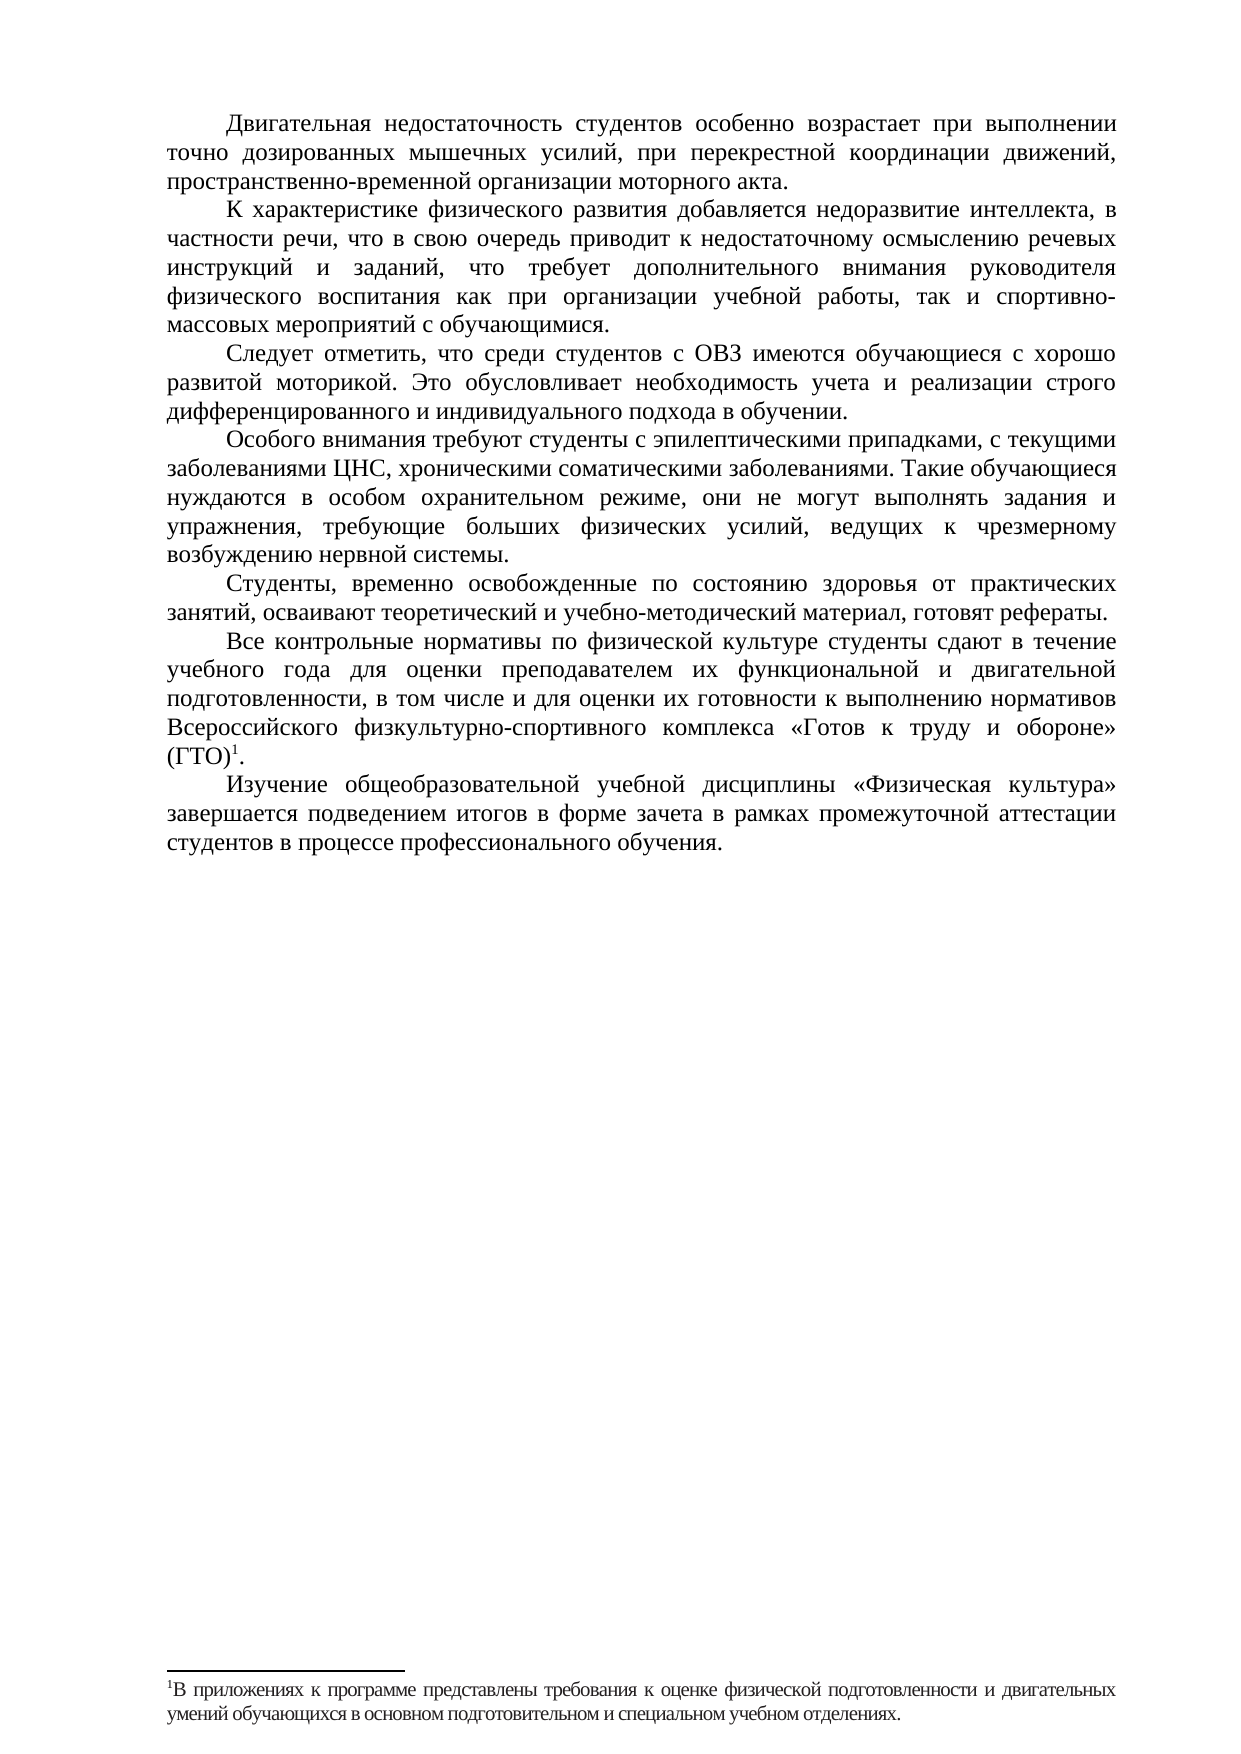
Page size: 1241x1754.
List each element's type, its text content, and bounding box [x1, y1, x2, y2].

text Все контрольные нормативы по физической культуре студенты сдают в течение учебного года для оценки преподавателем их функциональной и двигательной подготовленности, в том числе и для оценки их готовности к выполнению нормативов Всероссийского физкультурно-спортивного комплекса «Готов к труду и обороне» (ГТО). [167, 626, 1117, 769]
text Изучение общеобразовательной учебной дисциплины «Физическая культура» завершается подведением итогов в форме зачета в рамках промежуточной аттестации студентов в процессе профессионального обучения. [167, 769, 1117, 856]
text К характеристике физического развития добавляется недоразвитие интеллекта, в частности речи, что в свою очередь приводит к недостаточному осмыслению речевых инструкций и заданий, что требует дополнительного внимания руководителя физического воспитания как при организации учебной работы, так и спортивно-массовых мероприятий с обучающимися. [167, 194, 1117, 338]
text Двигательная недостаточность студентов особенно возрастает при выполнении точно дозированных мышечных усилий, при перекрестной координации движений, пространственно-временной организации моторного акта. [167, 108, 1117, 194]
text Студенты, временно освобожденные по состоянию здоровья от практических занятий, осваивают теоретический и учебно-методический материал, готовят рефераты. [167, 568, 1117, 626]
text Особого внимания требуют студенты с эпилептическими припадками, с текущими заболеваниями ЦНС, хроническими соматическими заболеваниями. Такие обучающиеся нуждаются в особом охранительном режиме, они не могут выполнять задания и упражнения, требующие больших физических усилий, ведущих к чрезмерному возбуждению нервной системы. [167, 424, 1117, 568]
text Следует отметить, что среди студентов с ОВЗ имеются обучающиеся с хорошо развитой моторикой. Это обусловливает необходимость учета и реализации строго дифференцированного и индивидуального подхода в обучении. [167, 338, 1117, 424]
